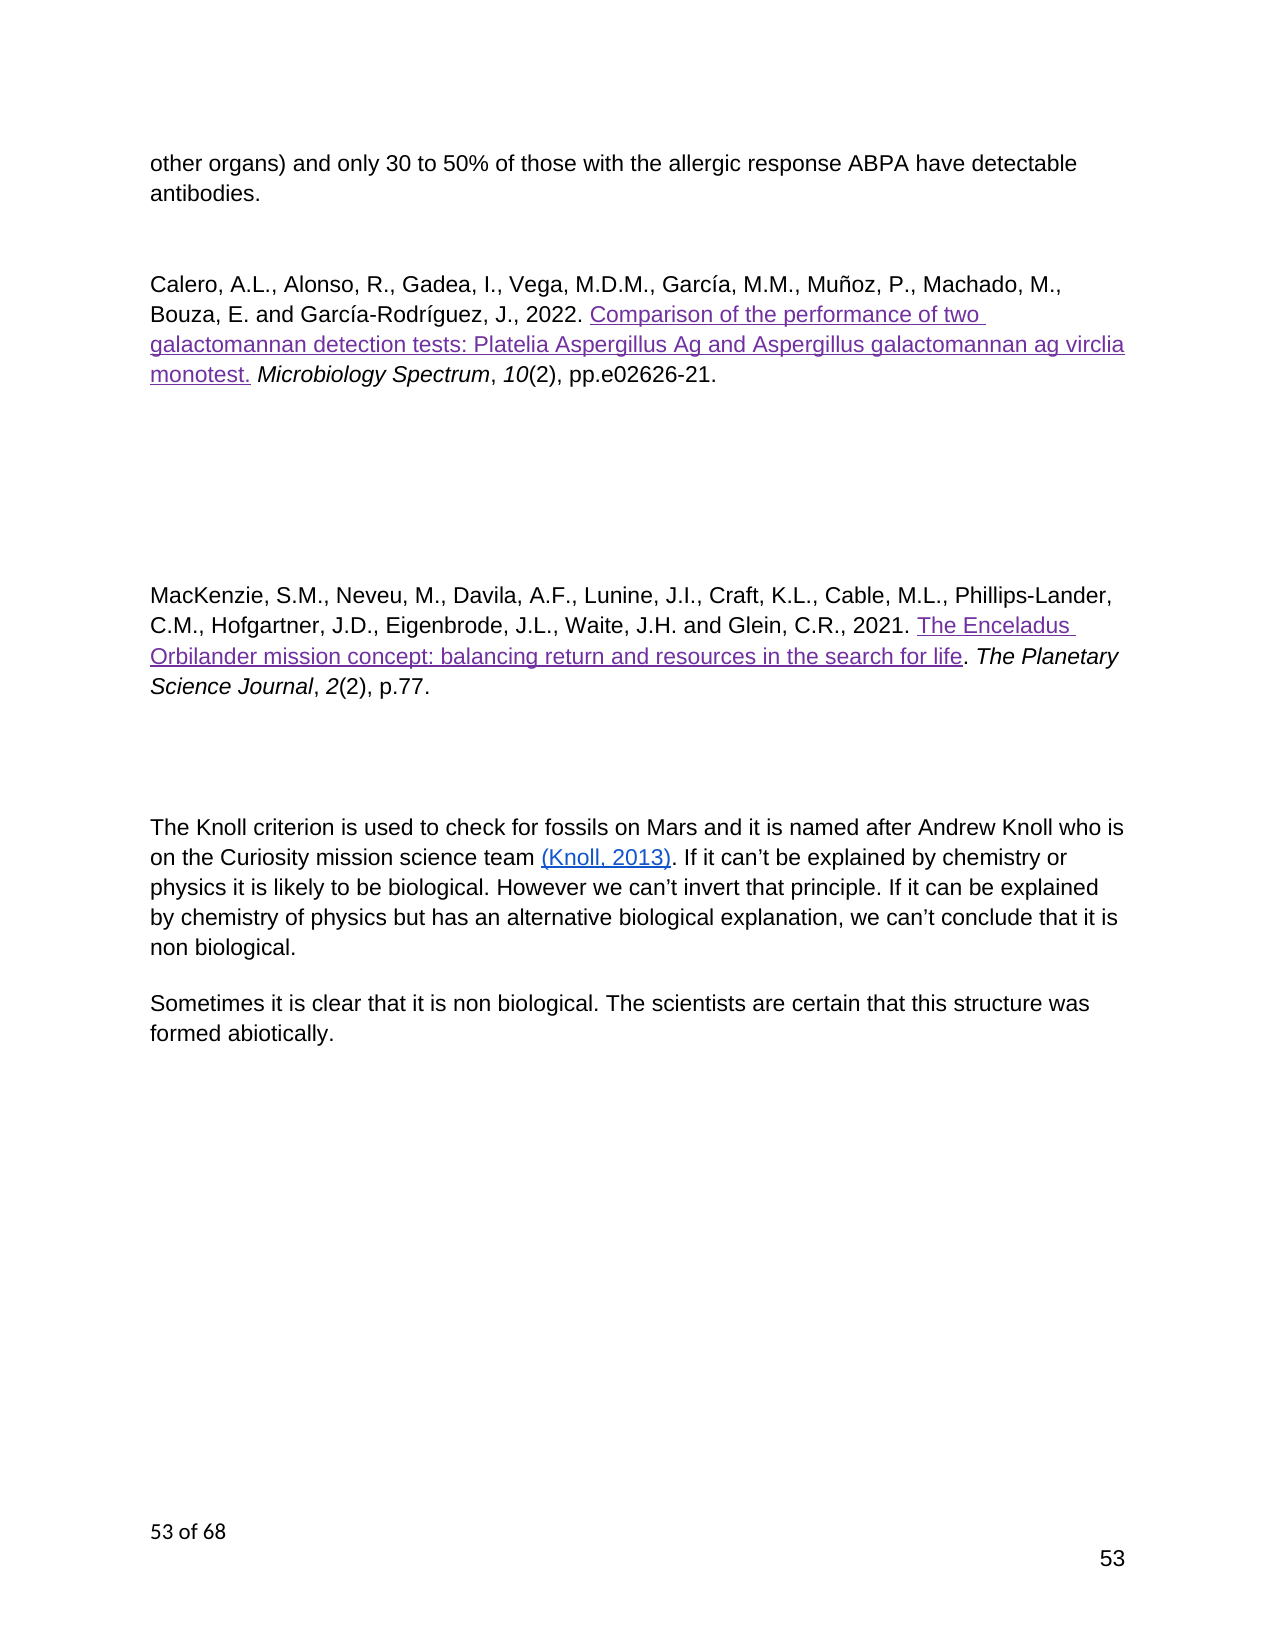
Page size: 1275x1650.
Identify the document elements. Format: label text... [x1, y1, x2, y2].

text Sometimes it is clear that it is non biological. The scientists are certain that this structure was formed abiotically. [150, 989, 1125, 1046]
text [150, 150, 1125, 207]
text MacKenzie, S.M., Neveu, M., Davila, A.F., Lunine, J.I., Craft, K.L., Cable, M.L., Phillips-Lander, C.M., Hofgartner, J.D., Eigenbrode, J.L., Waite, J.H. and Glein, C.R., 2021. The Enceladus Orbilander mission concept: balancing return and resources in the search for life. The Planetary Science Journal, 2(2), p.77. [150, 582, 1125, 699]
text Calero, A.L., Alonso, R., Gadea, I., Vega, M.D.M., García, M.M., Muñoz, P., Machado, M., Bouza, E. and García-Rodríguez, J., 2022. Comparison of the performance of two galactomannan detection tests: Platelia Aspergillus Ag and Aspergillus galactomannan ag virclia monotest. Microbiology Spectrum, 10(2), pp.e02626-21. [150, 271, 1125, 354]
text Calero, A.L., Alonso, R., Gadea, I., Vega, M.D.M., García, M.M., Muñoz, P., Machado, M., Bouza, E. and García-Rodríguez, J., 2022. Comparison of the performance of two galactomannan detection tests: Platelia Aspergillus Ag and Aspergillus galactomannan ag virclia monotest. Microbiology Spectrum, 10(2), pp.e02626-21. [150, 355, 1125, 388]
text The Knoll criterion is used to check for fossils on Mars and it is named after Andrew Knoll who is on the Curiosity mission science team (Knoll, 2013). If it can’t be explained by chemistry or physics it is likely to be biological. However we can’t invert that principle. If it can be explained by chemistry of physics but has an alternative biological explanation, we can’t conclude that it is non biological. [150, 813, 1125, 961]
